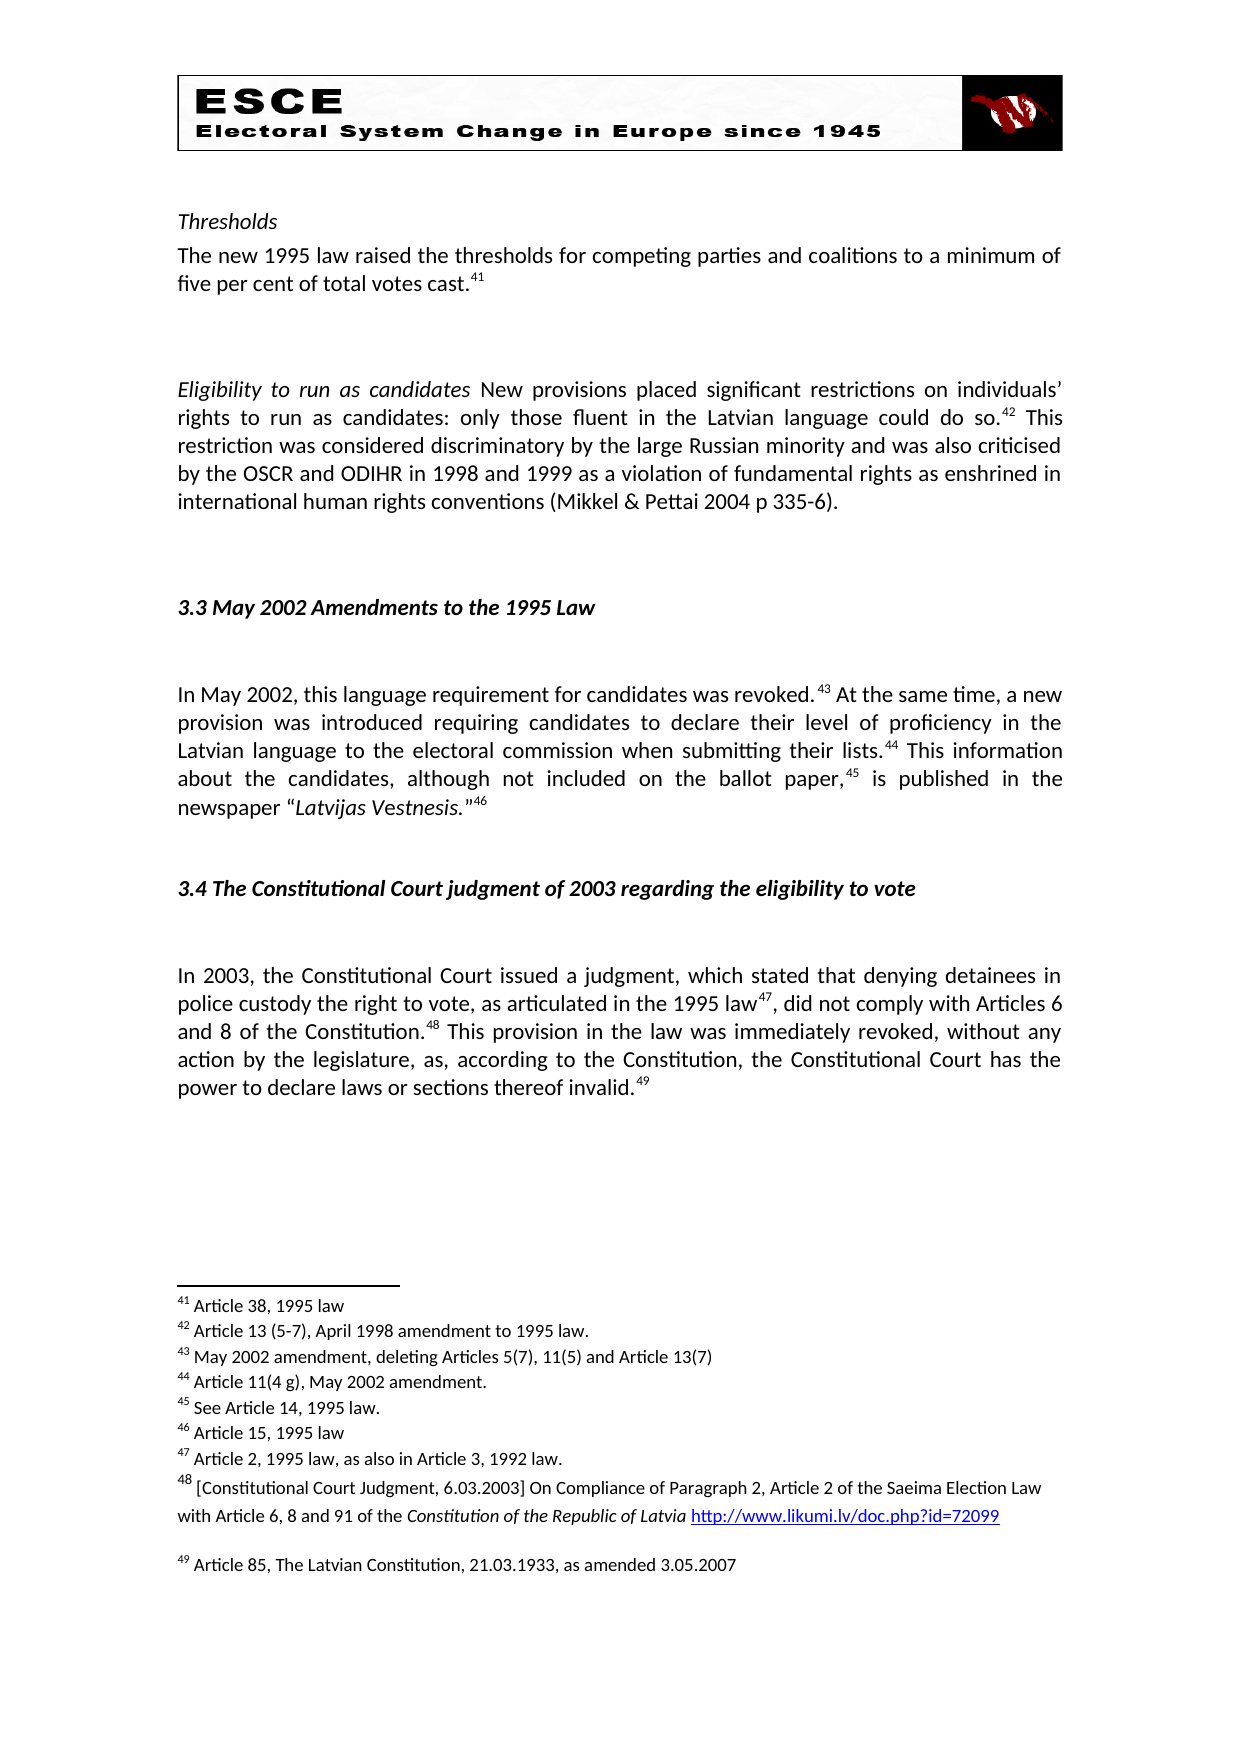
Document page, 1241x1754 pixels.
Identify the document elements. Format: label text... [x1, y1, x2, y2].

text 3.4 The Constitutional Court judgment of 2003 regarding the eligibility to vote [177, 874, 1063, 902]
text Thresholds [177, 207, 1063, 235]
picture [177, 75, 1063, 151]
text In May 2002, this language requirement for candidates was revoked. At the same time, a new provision was introduced requiring candidates to declare their level of proficiency in the Latvian language to the electoral commission when submitting their lists. This information about the candidates, although not included on the ballot paper, is published in the newspaper “Latvijas Vestnesis.” [177, 681, 1063, 821]
text Eligibility to run as candidates New provisions placed significant restrictions on individuals’ rights to run as candidates: only those fluent in the Latvian language could do so. This restriction was considered discriminatory by the large Russian minority and was also criticised by the OSCR and ODIHR in 1998 and 1999 as a violation of fundamental rights as enshrined in international human rights conventions (Mikkel & Pettai 2004 p 335-6). [177, 375, 1063, 515]
text In 2003, the Constitutional Court issued a judgment, which stated that denying detainees in police custody the right to vote, as articulated in the 1995 law, did not comply with Articles 6 and 8 of the Constitution. This provision in the law was immediately revoked, without any action by the legislature, as, according to the Constitution, the Constitutional Court has the power to declare laws or sections thereof invalid. [177, 961, 1063, 1101]
text 3.3 May 2002 Amendments to the 1995 Law [177, 593, 1063, 621]
text The new 1995 law raised the thresholds for competing parties and coalitions to a minimum of five per cent of total votes cast. [177, 241, 1063, 297]
